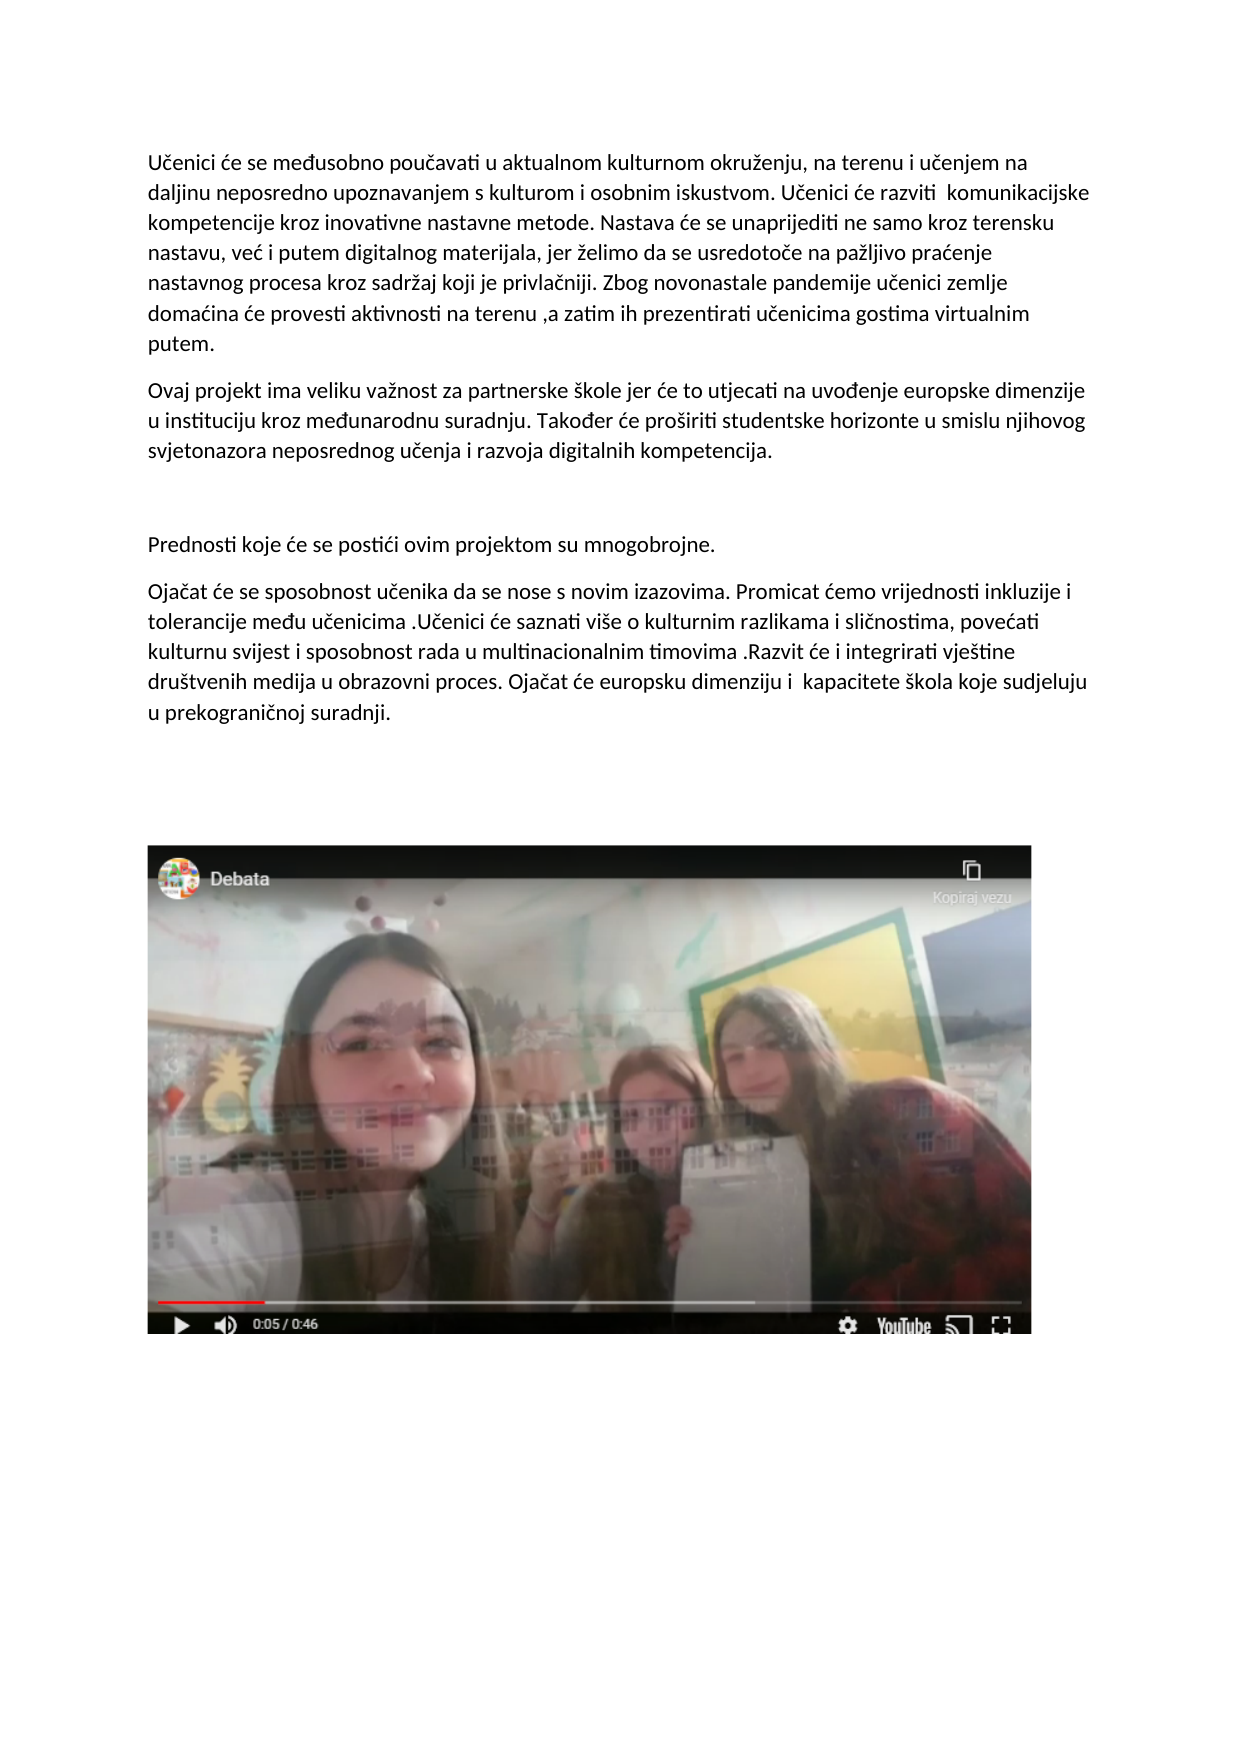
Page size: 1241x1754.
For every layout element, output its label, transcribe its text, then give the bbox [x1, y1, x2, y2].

text Ovaj projekt ima veliku važnost za partnerske škole jer će to utjecati na uvođenje europske dimenzije u instituciju kroz međunarodnu suradnju. Također će proširiti studentske horizonte u smislu njihovog svjetonazora neposrednog učenja i razvoja digitalnih kompetencija. [148, 376, 1093, 464]
text Prednosti koje će se postići ovim projektom su mnogobrojne. [148, 530, 1093, 558]
text Učenici će se međusobno poučavati u aktualnom kulturnom okruženju, na terenu i učenjem na daljinu neposredno upoznavanjem s kulturom i osobnim iskustvom. Učenici će razviti komunikacijske kompetencije kroz inovativne nastavne metode. Nastava će se unaprijediti ne samo kroz terensku nastavu, već i putem digitalnog materijala, jer želimo da se usredotoče na pažljivo praćenje nastavnog procesa kroz sadržaj koji je privlačniji. Zbog novonastale pandemije učenici zemlje domaćina će provesti aktivnosti na terenu ,a zatim ih prezentirati učenicima gostima virtualnim putem. [148, 148, 1093, 357]
picture [147, 838, 1032, 1334]
text Ojačat će se sposobnost učenika da se nose s novim izazovima. Promicat ćemo vrijednosti inkluzije i tolerancije među učenicima .Učenici će saznati više o kulturnim razlikama i sličnostima, povećati kulturnu svijest i sposobnost rada u multinacionalnim timovima .Razvit će i integrirati vještine društvenih medija u obrazovni proces. Ojačat će europsku dimenziju i kapacitete škola koje sudjeluju u prekograničnoj suradnji. [148, 577, 1093, 726]
